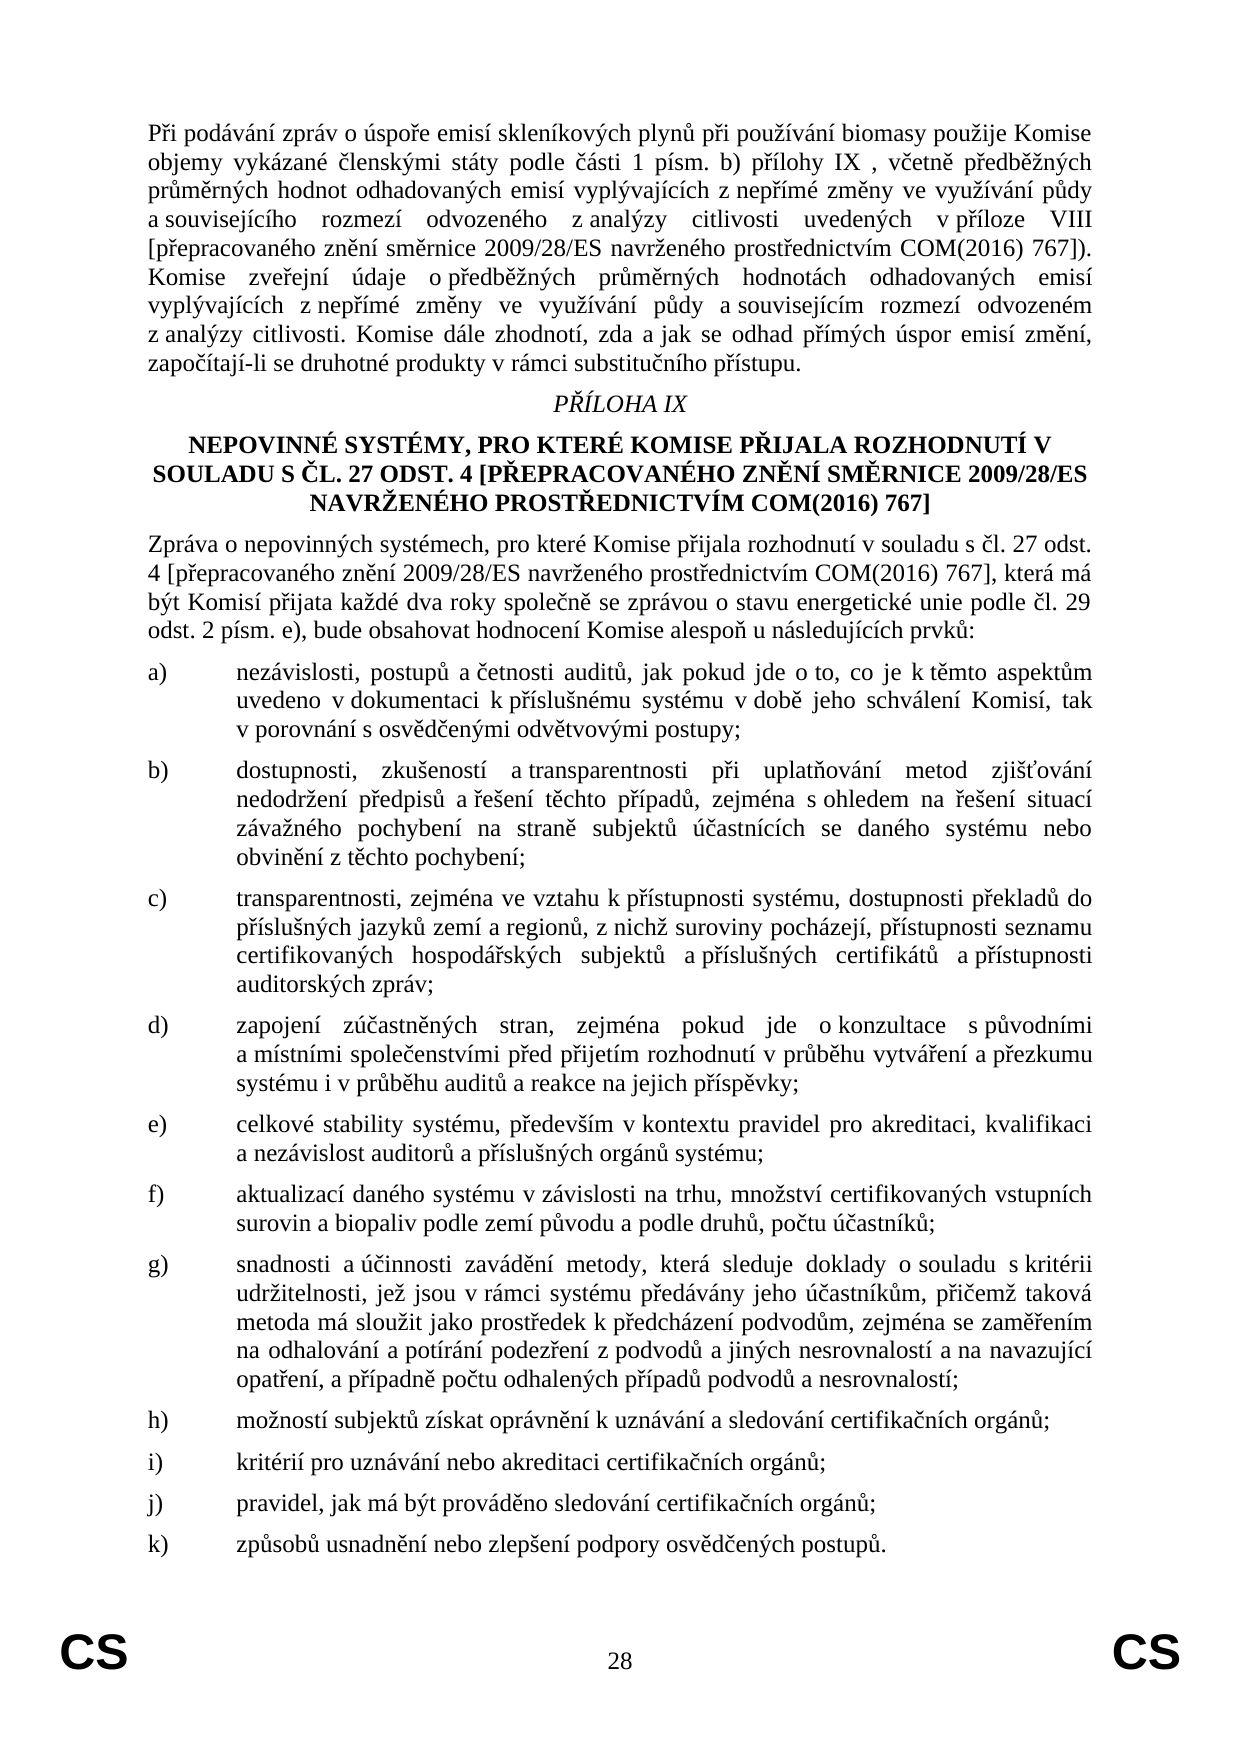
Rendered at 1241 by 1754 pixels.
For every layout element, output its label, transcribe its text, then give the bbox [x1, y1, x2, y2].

text b) dostupnosti, zkušeností a transparentnosti při uplatňování metod zjišťování nedodržení předpisů a řešení těchto případů, zejména s ohledem na řešení situací závažného pochybení na straně subjektů účastnících se daného systému nebo obvinění z těchto pochybení; [148, 756, 1093, 871]
text Zpráva o nepovinných systémech, pro které Komise přijala rozhodnutí v souladu s čl. 27 odst. 4 [přepracovaného znění 2009/28/ES navrženého prostřednictvím COM(2016) 767], která má být Komisí přijata každé dva roky společně se zprávou o stavu energetické unie podle čl. 29 odst. 2 písm. e), bude obsahovat hodnocení Komise alespoň u následujících prvků: [148, 529, 1093, 644]
text NEPOVINNÉ SYSTÉMY, PRO KTERÉ KOMISE PŘIJALA ROZHODNUTÍ V SOULADU S ČL. 27 ODST. 4 [PŘEPRACOVANÉHO ZNĚNÍ SMĚRNICE 2009/28/ES NAVRŽENÉHO PROSTŘEDNICTVÍM COM(2016) 767] [148, 431, 1093, 517]
text g) snadnosti a účinnosti zavádění metody, která sleduje doklady o souladu s kritérii udržitelnosti, jež jsou v rámci systému předávány jeho účastníkům, přičemž taková metoda má sloužit jako prostředek k předcházení podvodům, zejména se zaměřením na odhalování a potírání podezření z podvodů a jiných nesrovnalostí a na navazující opatření, a případně počtu odhalených případů podvodů a nesrovnalostí; [148, 1249, 1093, 1393]
text f) aktualizací daného systému v závislosti na trhu, množství certifikovaných vstupních surovin a biopaliv podle zemí původu a podle druhů, počtu účastníků; [148, 1179, 1093, 1237]
text e) celkové stability systému, především v kontextu pravidel pro akreditaci, kvalifikaci a nezávislost auditorů a příslušných orgánů systému; [148, 1109, 1093, 1167]
text d) zapojení zúčastněných stran, zejména pokud jde o konzultace s původními a místními společenstvími před přijetím rozhodnutí v průběhu vytváření a přezkumu systému i v průběhu auditů a reakce na jejich příspěvky; [148, 1011, 1093, 1097]
text k) způsobů usnadnění nebo zlepšení podpory osvědčených postupů. [148, 1529, 1093, 1558]
text PŘÍLOHA IX [148, 389, 1093, 418]
text a) nezávislosti, postupů a četnosti auditů, jak pokud jde o to, co je k těmto aspektům uvedeno v dokumentaci k příslušnému systému v době jeho schválení Komisí, tak v porovnání s osvědčenými odvětvovými postupy; [148, 657, 1093, 743]
text c) transparentnosti, zejména ve vztahu k přístupnosti systému, dostupnosti překladů do příslušných jazyků zemí a regionů, z nichž suroviny pocházejí, přístupnosti seznamu certifikovaných hospodářských subjektů a příslušných certifikátů a přístupnosti auditorských zpráv; [148, 883, 1093, 998]
text j) pravidel, jak má být prováděno sledování certifikačních orgánů; [148, 1488, 1093, 1517]
text h) možností subjektů získat oprávnění k uznávání a sledování certifikačních orgánů; [148, 1406, 1093, 1434]
text Při podávání zpráv o úspoře emisí skleníkových plynů při používání biomasy použije Komise objemy vykázané členskými státy podle části 1 písm. b) přílohy IX , včetně předběžných průměrných hodnot odhadovaných emisí vyplývajících z nepřímé změny ve využívání půdy a souvisejícího rozmezí odvozeného z analýzy citlivosti uvedených v příloze VIII [přepracovaného znění směrnice 2009/28/ES navrženého prostřednictvím COM(2016) 767]). Komise zveřejní údaje o předběžných průměrných hodnotách odhadovaných emisí vyplývajících z nepřímé změny ve využívání půdy a souvisejícím rozmezí odvozeném z analýzy citlivosti. Komise dále zhodnotí, zda a jak se odhad přímých úspor emisí změní, započítají-li se druhotné produkty v rámci substitučního přístupu. [148, 118, 1093, 377]
text i) kritérií pro uznávání nebo akreditaci certifikačních orgánů; [148, 1447, 1093, 1476]
